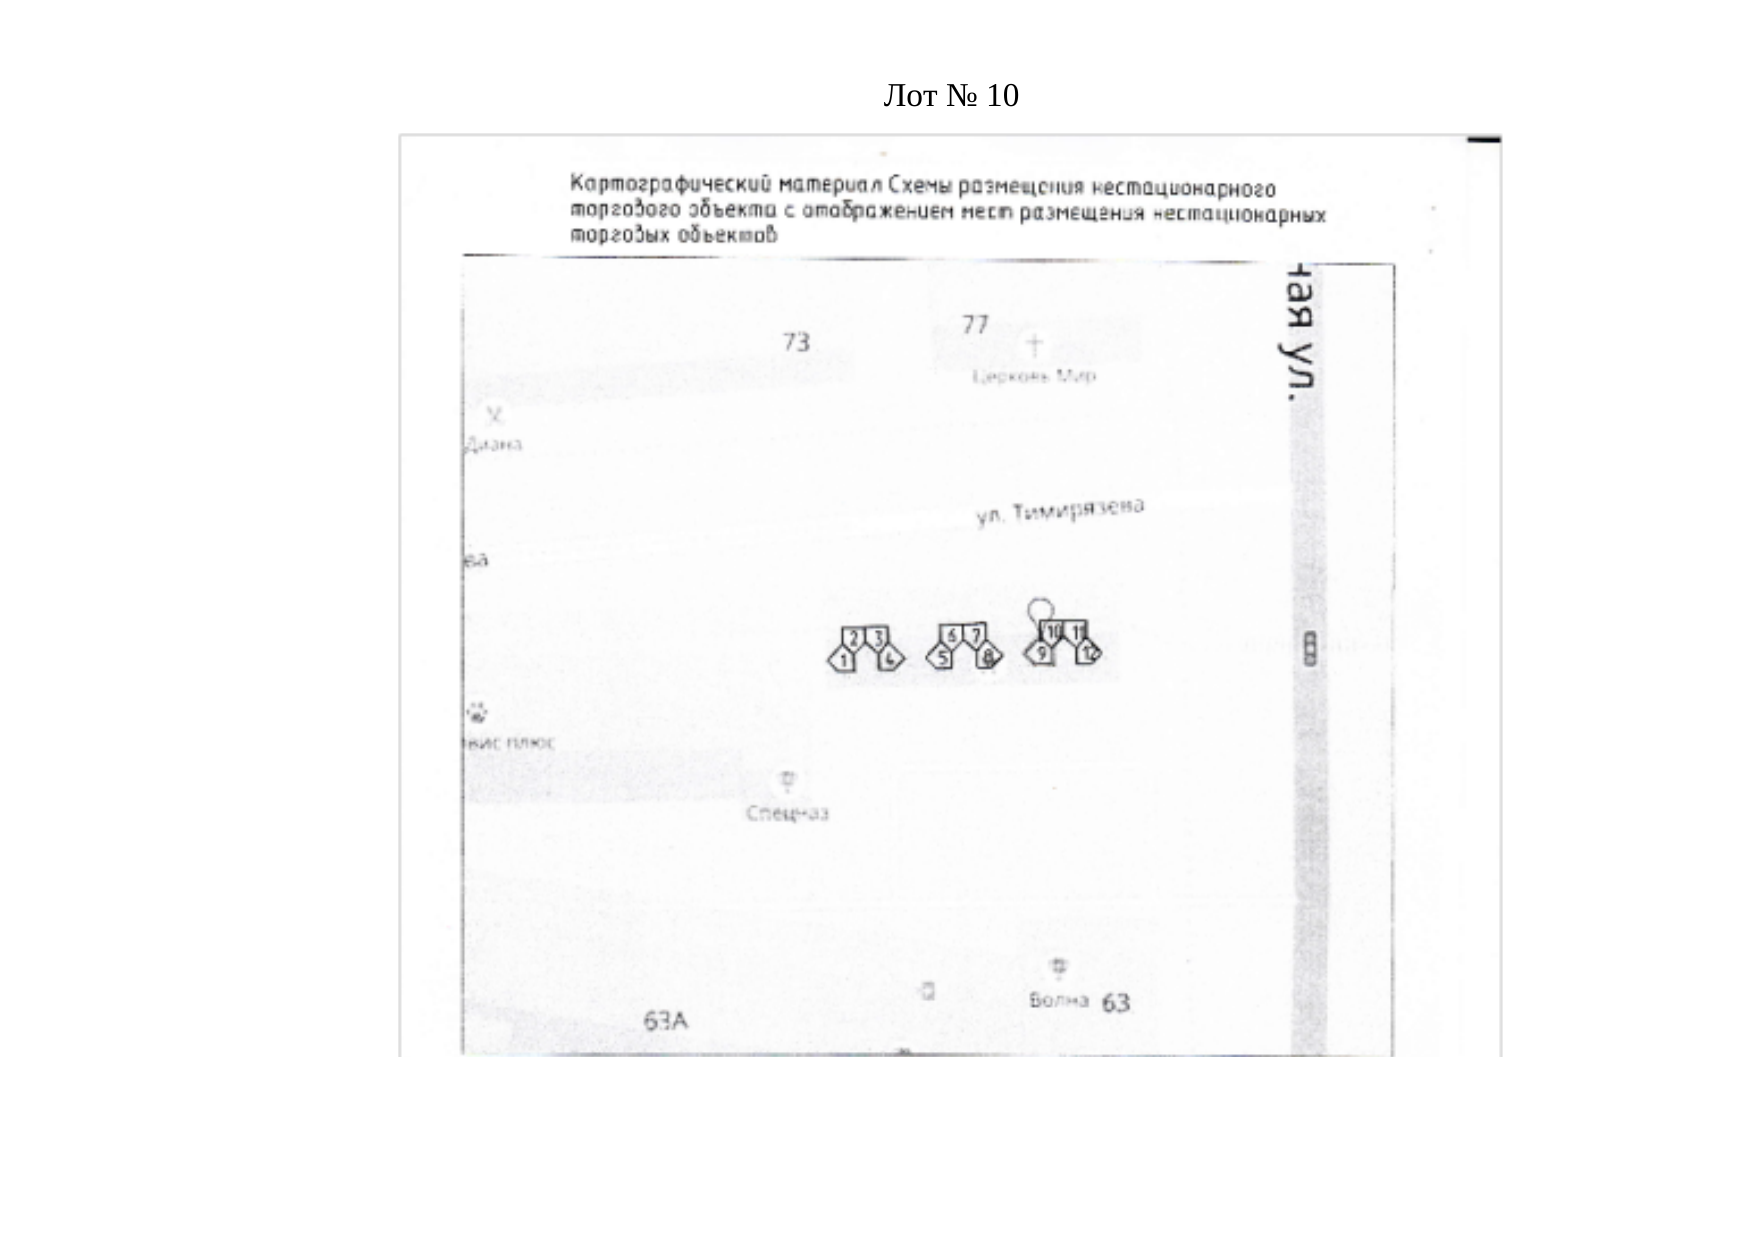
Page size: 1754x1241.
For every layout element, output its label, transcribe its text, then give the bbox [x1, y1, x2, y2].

text Лот № 10 [150, 75, 1679, 113]
picture [397, 132, 1505, 1057]
